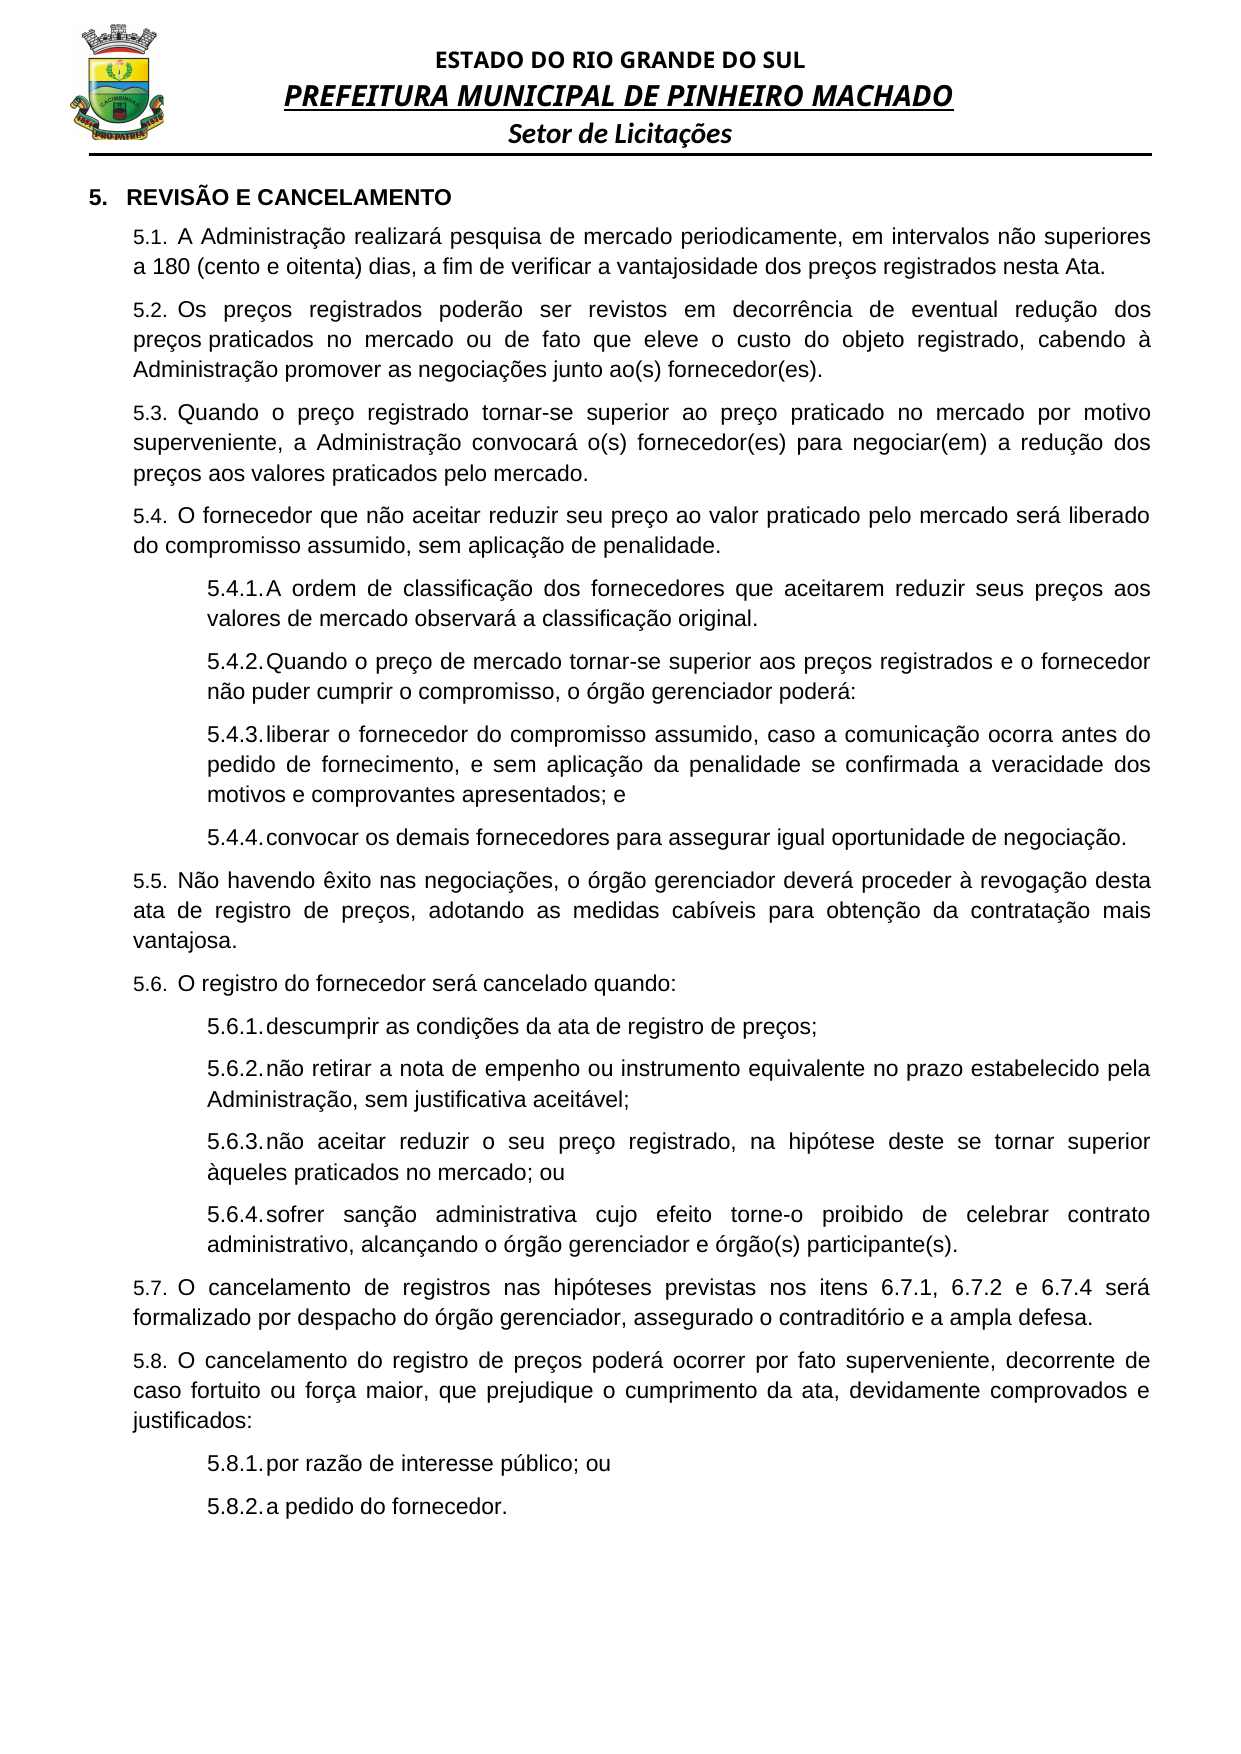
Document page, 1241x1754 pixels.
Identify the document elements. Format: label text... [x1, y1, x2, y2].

list não aceitar reduzir o seu preço registrado, na hipótese deste se tornar superior àqueles praticados no mercado; ou [207, 1128, 1152, 1185]
list A Administração realizará pesquisa de mercado periodicamente, em intervalos não superiores a 180 (cento e oitenta) dias, a fim de verificar a vantajosidade dos preços registrados nesta Ata. [133, 223, 1152, 279]
list descumprir as condições da ata de registro de preços; [207, 1013, 1152, 1039]
list a pedido do fornecedor. [207, 1493, 1152, 1519]
picture [70, 24, 164, 140]
list O fornecedor que não aceitar reduzir seu preço ao valor praticado pelo mercado será liberado do compromisso assumido, sem aplicação de penalidade. [133, 502, 1152, 559]
list por razão de interesse público; ou [207, 1450, 1152, 1476]
list liberar o fornecedor do compromisso assumido, caso a comunicação ocorra antes do pedido de fornecimento, e sem aplicação da penalidade se confirmada a veracidade dos motivos e comprovantes apresentados; e [207, 721, 1152, 808]
list não retirar a nota de empenho ou instrumento equivalente no prazo estabelecido pela Administração, sem justificativa aceitável; [207, 1055, 1152, 1112]
list O registro do fornecedor será cancelado quando: [133, 970, 1152, 996]
list Não havendo êxito nas negociações, o órgão gerenciador deverá proceder à revogação desta ata de registro de preços, adotando as medidas cabíveis para obtenção da contratação mais vantajosa. [133, 867, 1152, 953]
list Quando o preço de mercado tornar-se superior aos preços registrados e o fornecedor não puder cumprir o compromisso, o órgão gerenciador poderá: [207, 648, 1152, 704]
list convocar os demais fornecedores para assegurar igual oportunidade de negociação. [207, 824, 1152, 850]
list Quando o preço registrado tornar-se superior ao preço praticado no mercado por motivo superveniente, a Administração convocará o(s) fornecedor(es) para negociar(em) a redução dos preços aos valores praticados pelo mercado. [133, 399, 1152, 486]
list A ordem de classificação dos fornecedores que aceitarem reduzir seus preços aos valores de mercado observará a classificação original. [207, 575, 1152, 632]
list sofrer sanção administrativa cujo efeito torne-o proibido de celebrar contrato administrativo, alcançando o órgão gerenciador e órgão(s) participante(s). [207, 1201, 1152, 1258]
list Os preços registrados poderão ser revistos em decorrência de eventual redução dos preços praticados no mercado ou de fato que eleve o custo do objeto registrado, cabendo à Administração promover as negociações junto ao(s) fornecedor(es). [133, 296, 1152, 383]
list O cancelamento do registro de preços poderá ocorrer por fato superveniente, decorrente de caso fortuito ou força maior, que prejudique o cumprimento da ata, devidamente comprovados e justificados: [133, 1347, 1152, 1434]
list REVISÃO E CANCELAMENTO [89, 184, 1155, 211]
list O cancelamento de registros nas hipóteses previstas nos itens 6.7.1, 6.7.2 e 6.7.4 será formalizado por despacho do órgão gerenciador, assegurado o contraditório e a ampla defesa. [133, 1274, 1152, 1331]
